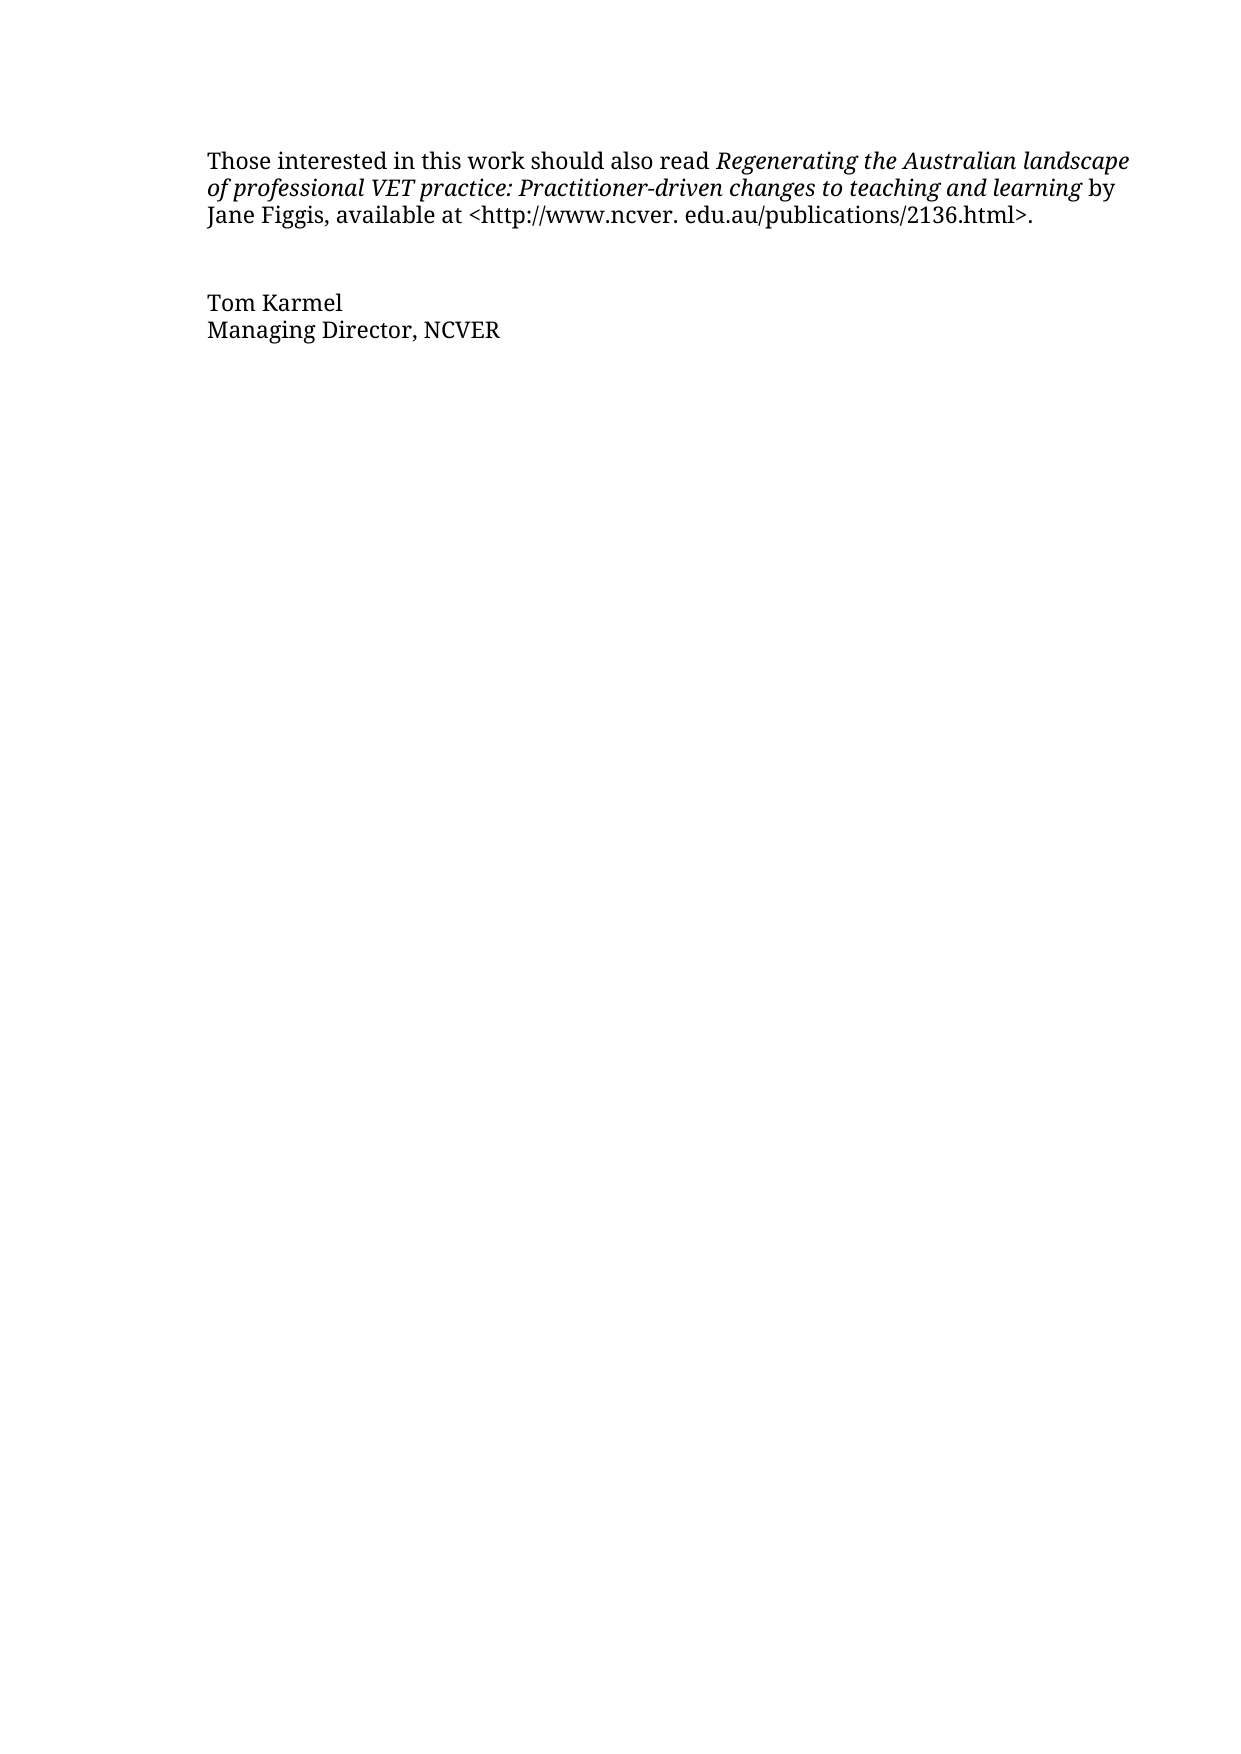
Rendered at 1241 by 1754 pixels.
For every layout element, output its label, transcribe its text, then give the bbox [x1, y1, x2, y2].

text Tom Karmel Managing Director, NCVER [207, 289, 1131, 343]
text Those interested in this work should also read Regenerating the Australian landscape of professional VET practice: Practitioner-driven changes to teaching and learning by Jane Figgis, available at <http://www.ncver. edu.au/publications/2136.html>. [207, 148, 1131, 229]
